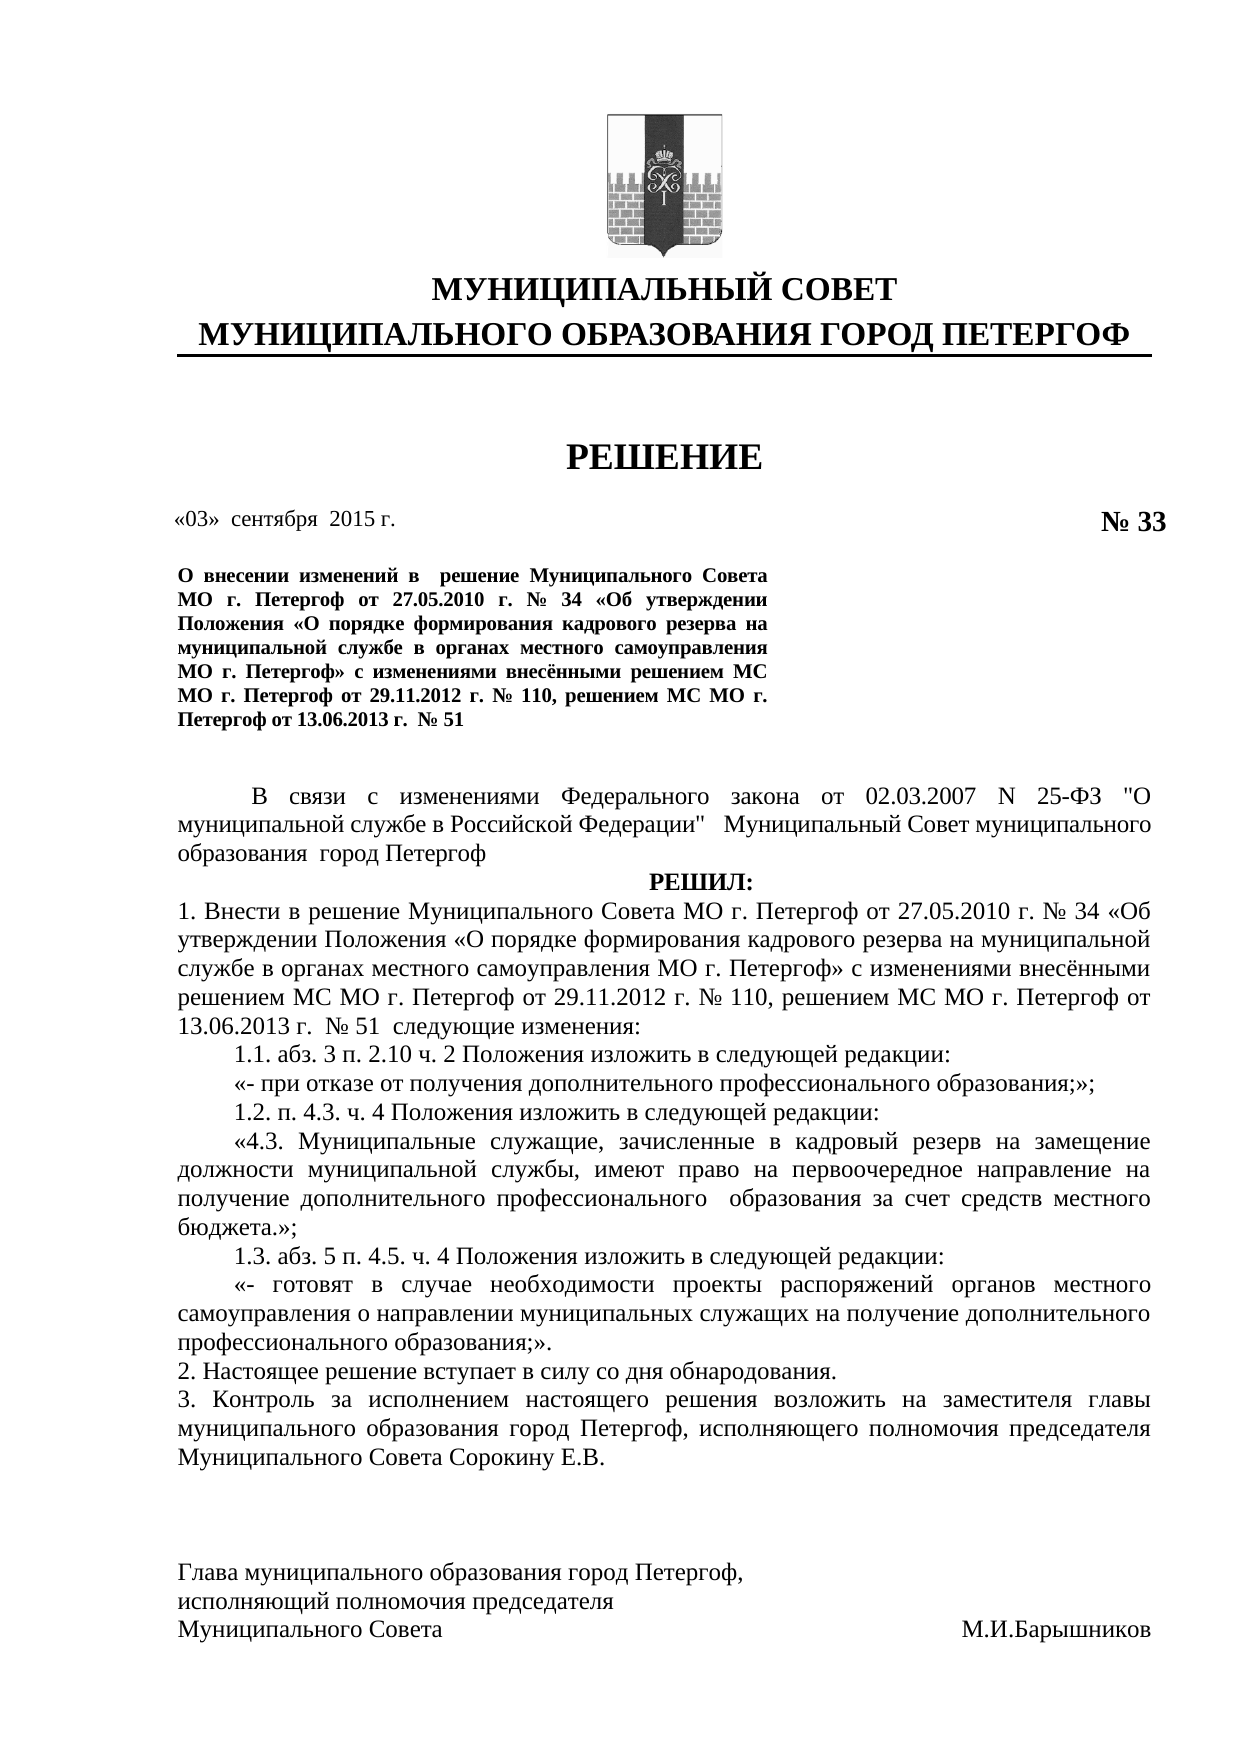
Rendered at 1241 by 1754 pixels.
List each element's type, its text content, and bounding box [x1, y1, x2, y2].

text 3. Контроль за исполнением настоящего решения возложить на заместителя главы муниципального образования город Петергоф, исполняющего полномочия председателя Муниципального Совета Сорокину Е.В. [177, 1384, 1152, 1471]
text «4.3. Муниципальные служащие, зачисленные в кадровый резерв на замещение должности муниципальной службы, имеют право на первоочередное направление на получение дополнительного профессионального образования за счет средств местного бюджета.»; [177, 1126, 1152, 1241]
text РЕШИЛ: [177, 867, 1152, 896]
text Глава муниципального образования город Петергоф, [177, 1557, 1152, 1586]
picture [606, 113, 723, 258]
text В связи с изменениями Федерального закона от 02.03.2007 N 25-ФЗ "О муниципальной службе в Российской Федерации" Муниципальный Совет муниципального образования город Петергоф [177, 781, 1152, 867]
subtitle МУНИЦИПАЛЬНЫЙ СОВЕТ [177, 269, 1152, 308]
text исполняющий полномочия председателя [177, 1586, 1152, 1614]
text «- готовят в случае необходимости проекты распоряжений органов местного самоуправления о направлении муниципальных служащих на получение дополнительного профессионального образования;». [177, 1269, 1152, 1356]
text 1.3. абз. 5 п. 4.5. ч. 4 Положения изложить в следующей редакции: [177, 1241, 1152, 1269]
text 2. Настоящее решение вступает в силу со дня обнародования. [177, 1356, 1152, 1384]
text 1.2. п. 4.3. ч. 4 Положения изложить в следующей редакции: [177, 1097, 1152, 1126]
subtitle МУНИЦИПАЛЬНОГО ОБРАЗОВАНИЯ ГОРОД ПЕТЕРГОФ [177, 314, 1152, 354]
text О внесении изменений в решение Муниципального Совета МО г. Петергоф от 27.05.2010 г. № 34 «Об утверждении Положения «О порядке формирования кадрового резерва на муниципальной службе в органах местного самоуправления МО г. Петергоф» с изменениями внесёнными решением МС МО г. Петергоф от 29.11.2012 г. № 110, решением МС МО г. Петергоф от 13.06.2013 г. № 51 [177, 563, 768, 731]
text РЕШЕНИЕ [177, 434, 1152, 477]
text 1. Внести в решение Муниципального Совета МО г. Петергоф от 27.05.2010 г. № 34 «Об утверждении Положения «О порядке формирования кадрового резерва на муниципальной службе в органах местного самоуправления МО г. Петергоф» с изменениями внесёнными решением МС МО г. Петергоф от 29.11.2012 г. № 110, решением МС МО г. Петергоф от 13.06.2013 г. № 51 следующие изменения: [177, 896, 1152, 1039]
table_header № 33 [672, 505, 1178, 563]
table_header «03» сентября 2015 г. [163, 505, 672, 563]
text «- при отказе от получения дополнительного профессионального образования;»; [177, 1068, 1152, 1097]
text Муниципального Совета М.И.Барышников [177, 1614, 1152, 1643]
text 1.1. абз. 3 п. 2.10 ч. 2 Положения изложить в следующей редакции: [177, 1039, 1152, 1068]
